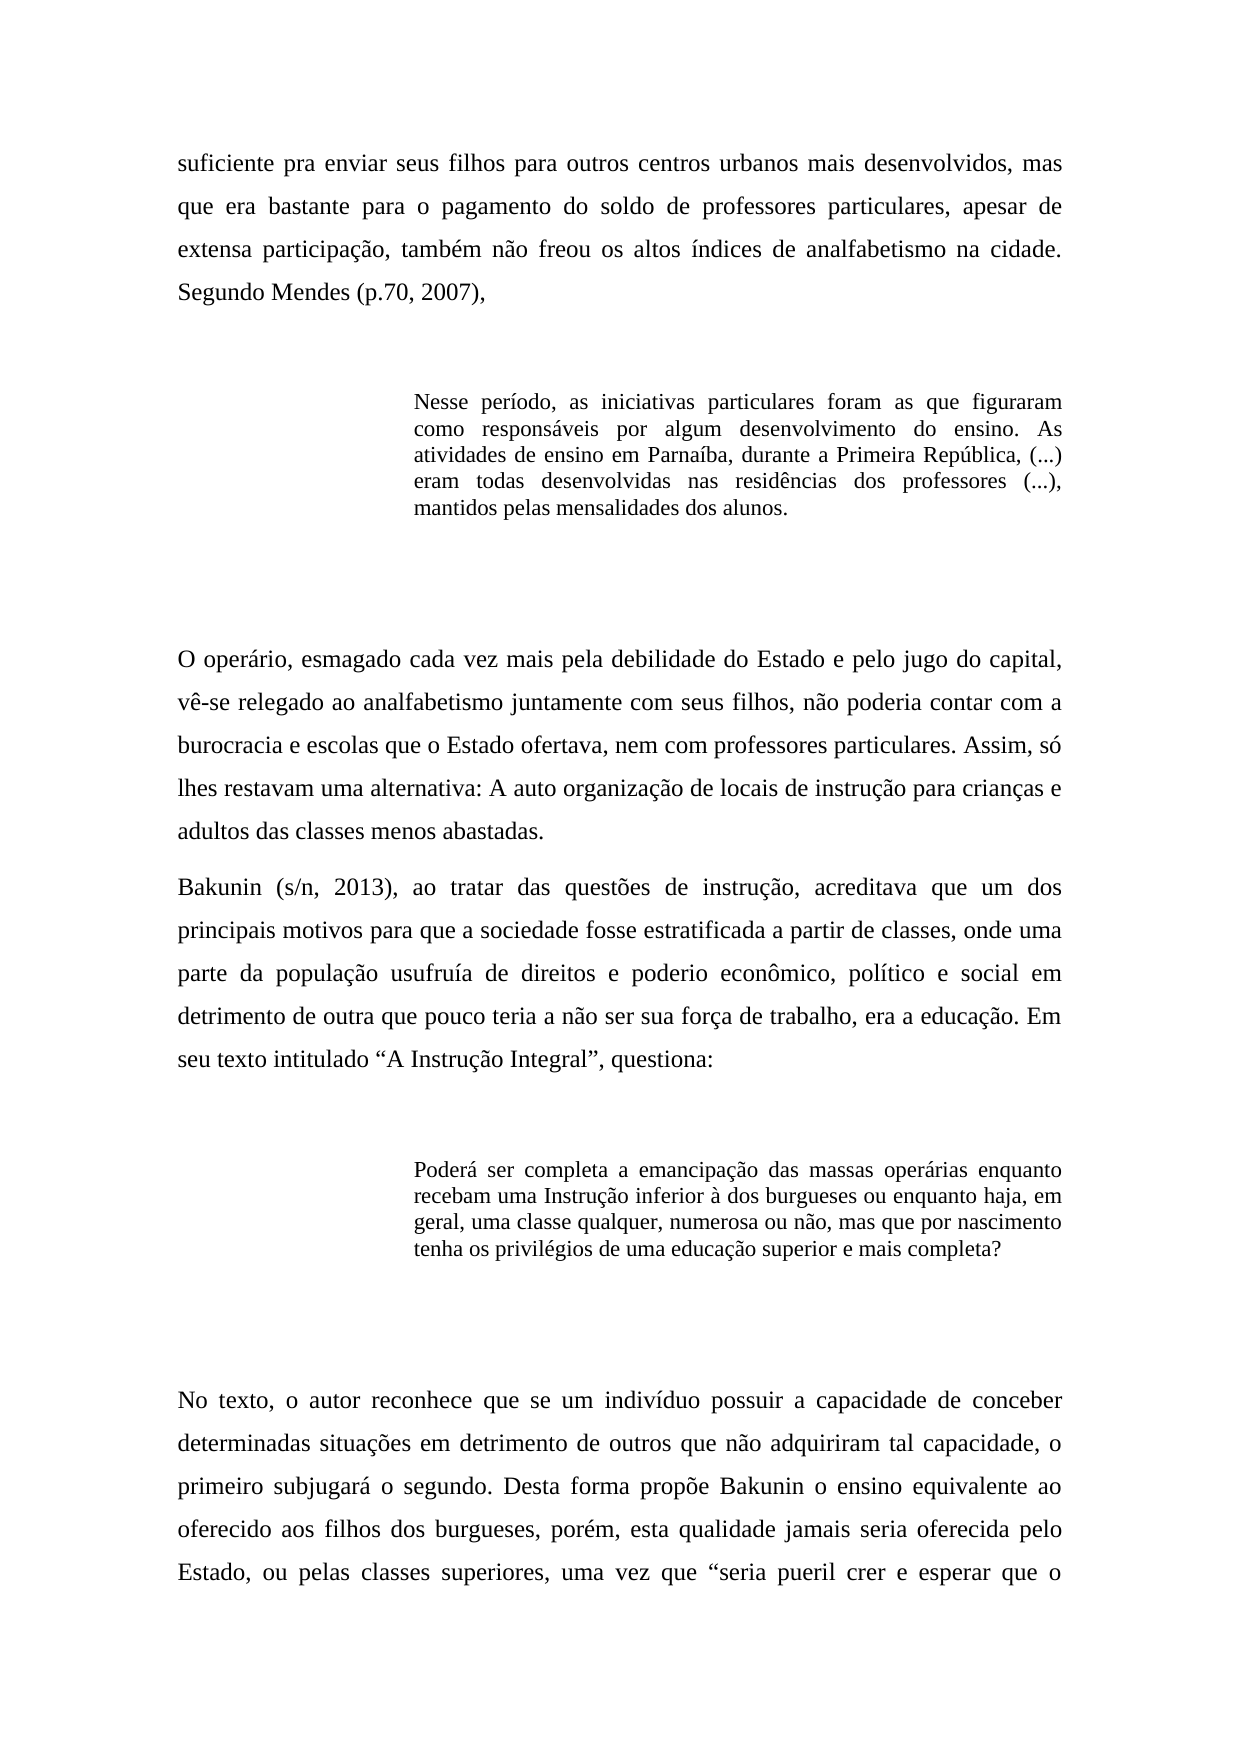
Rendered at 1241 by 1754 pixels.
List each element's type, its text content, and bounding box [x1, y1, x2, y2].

text Bakunin (s/n, 2013), ao tratar das questões de instrução, acreditava que um dos principais motivos para que a sociedade fosse estratificada a partir de classes, onde uma parte da população usufruía de direitos e poderio econômico, político e social em detrimento de outra que pouco teria a não ser sua força de trabalho, era a educação. Em seu texto intitulado “A Instrução Integral”, questiona: [177, 872, 1063, 1073]
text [177, 148, 1063, 306]
text Poderá ser completa a emancipação das massas operárias enquanto recebam uma Instrução inferior à dos burgueses ou enquanto haja, em geral, uma classe qualquer, numerosa ou não, mas que por nascimento tenha os privilégios de uma educação superior e mais completa? [413, 1156, 1063, 1261]
text O operário, esmagado cada vez mais pela debilidade do Estado e pelo jugo do capital, vê-se relegado ao analfabetismo juntamente com seus filhos, não poderia contar com a burocracia e escolas que o Estado ofertava, nem com professores particulares. Assim, só lhes restavam uma alternativa: A auto organização de locais de instrução para crianças e adultos das classes menos abastadas. [177, 644, 1063, 845]
text Nesse período, as iniciativas particulares foram as que figuraram como responsáveis por algum desenvolvimento do ensino. As atividades de ensino em Parnaíba, durante a Primeira República, (...) eram todas desenvolvidas nas residências dos professores (...), mantidos pelas mensalidades dos alunos. [413, 388, 1063, 520]
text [177, 1385, 1063, 1586]
